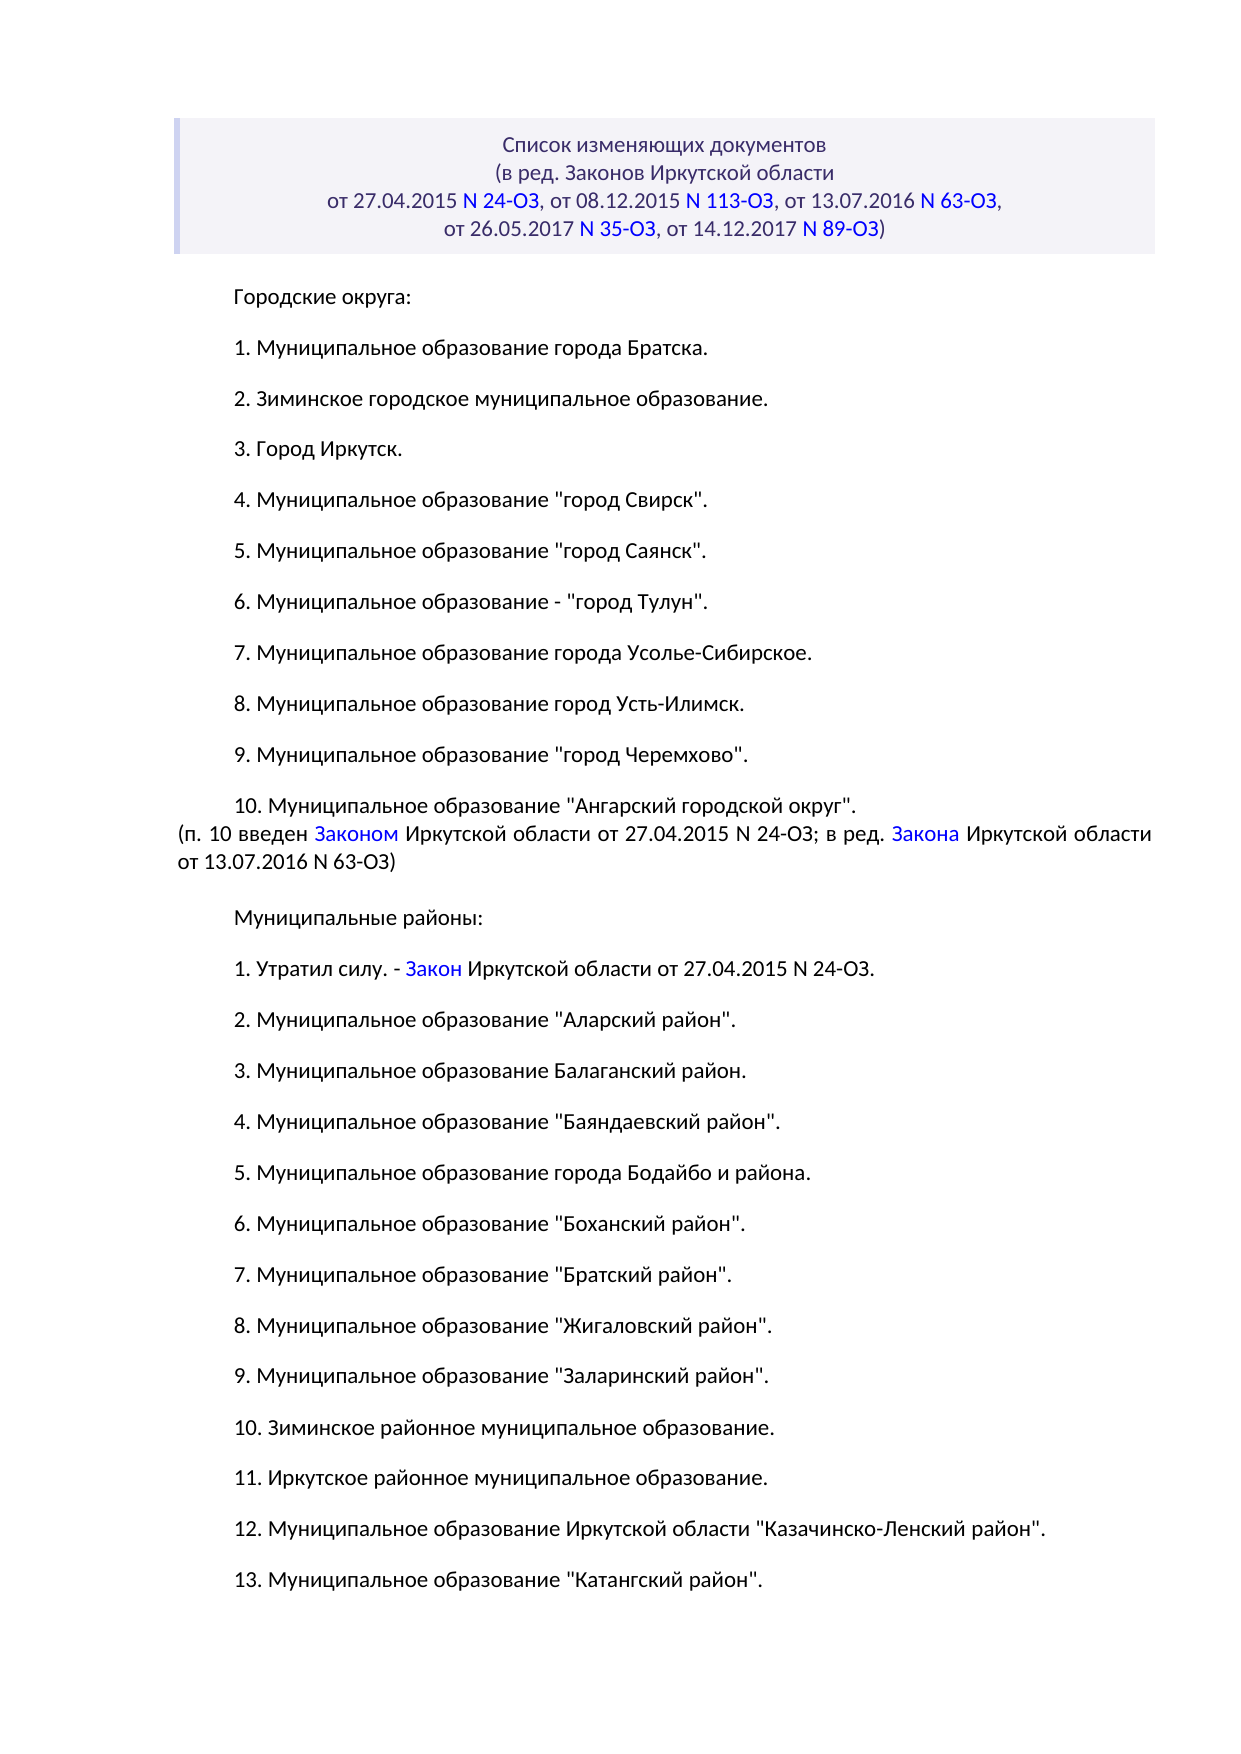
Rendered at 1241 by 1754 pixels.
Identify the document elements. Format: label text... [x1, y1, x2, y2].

text 3. Муниципальное образование Балаганский район. [177, 1056, 1152, 1084]
text 9. Муниципальное образование "Заларинский район". [177, 1362, 1152, 1390]
text 7. Муниципальное образование "Братский район". [177, 1260, 1152, 1288]
text 2. Зиминское городское муниципальное образование. [177, 384, 1152, 412]
text 4. Муниципальное образование "Баяндаевский район". [177, 1107, 1152, 1135]
text 7. Муниципальное образование города Усолье-Сибирское. [177, 638, 1152, 666]
text 1. Утратил силу. - Закон Иркутской области от 27.04.2015 N 24-ОЗ. [177, 954, 1152, 982]
text 2. Муниципальное образование "Аларский район". [177, 1005, 1152, 1033]
text 4. Муниципальное образование "город Свирск". [177, 486, 1152, 513]
text 12. Муниципальное образование Иркутской области "Казачинско-Ленский район". [177, 1514, 1152, 1542]
text 8. Муниципальное образование город Усть-Илимск. [177, 689, 1152, 717]
text 10. Зиминское районное муниципальное образование. [177, 1413, 1152, 1441]
table_header Список изменяющих документов (в ред. Законов Иркутской области от 27.04.2015 N 24-ОЗ, от 08.12.2015 N 113-ОЗ, от 13.07.2016 N 63-ОЗ, от 26.05.2017 N 35-ОЗ, от 14.12.2017 N 89-ОЗ) [180, 118, 1149, 254]
text 10. Муниципальное образование "Ангарский городской округ". [177, 791, 1152, 819]
text Муниципальные районы: [177, 903, 1152, 931]
text Городские округа: [177, 282, 1152, 310]
text 5. Муниципальное образование города Бодайбо и района. [177, 1158, 1152, 1186]
text 3. Город Иркутск. [177, 434, 1152, 463]
text 11. Иркутское районное муниципальное образование. [177, 1463, 1152, 1492]
text 8. Муниципальное образование "Жигаловский район". [177, 1311, 1152, 1339]
text 6. Муниципальное образование "Боханский район". [177, 1209, 1152, 1237]
text 5. Муниципальное образование "город Саянск". [177, 536, 1152, 564]
text 1. Муниципальное образование города Братска. [177, 333, 1152, 361]
text 9. Муниципальное образование "город Черемхово". [177, 740, 1152, 768]
text 13. Муниципальное образование "Катангский район". [177, 1565, 1152, 1593]
text 6. Муниципальное образование - "город Тулун". [177, 587, 1152, 615]
text (п. 10 введен Законом Иркутской области от 27.04.2015 N 24-ОЗ; в ред. Закона Иркутской области от 13.07.2016 N 63-ОЗ) [177, 819, 1152, 875]
